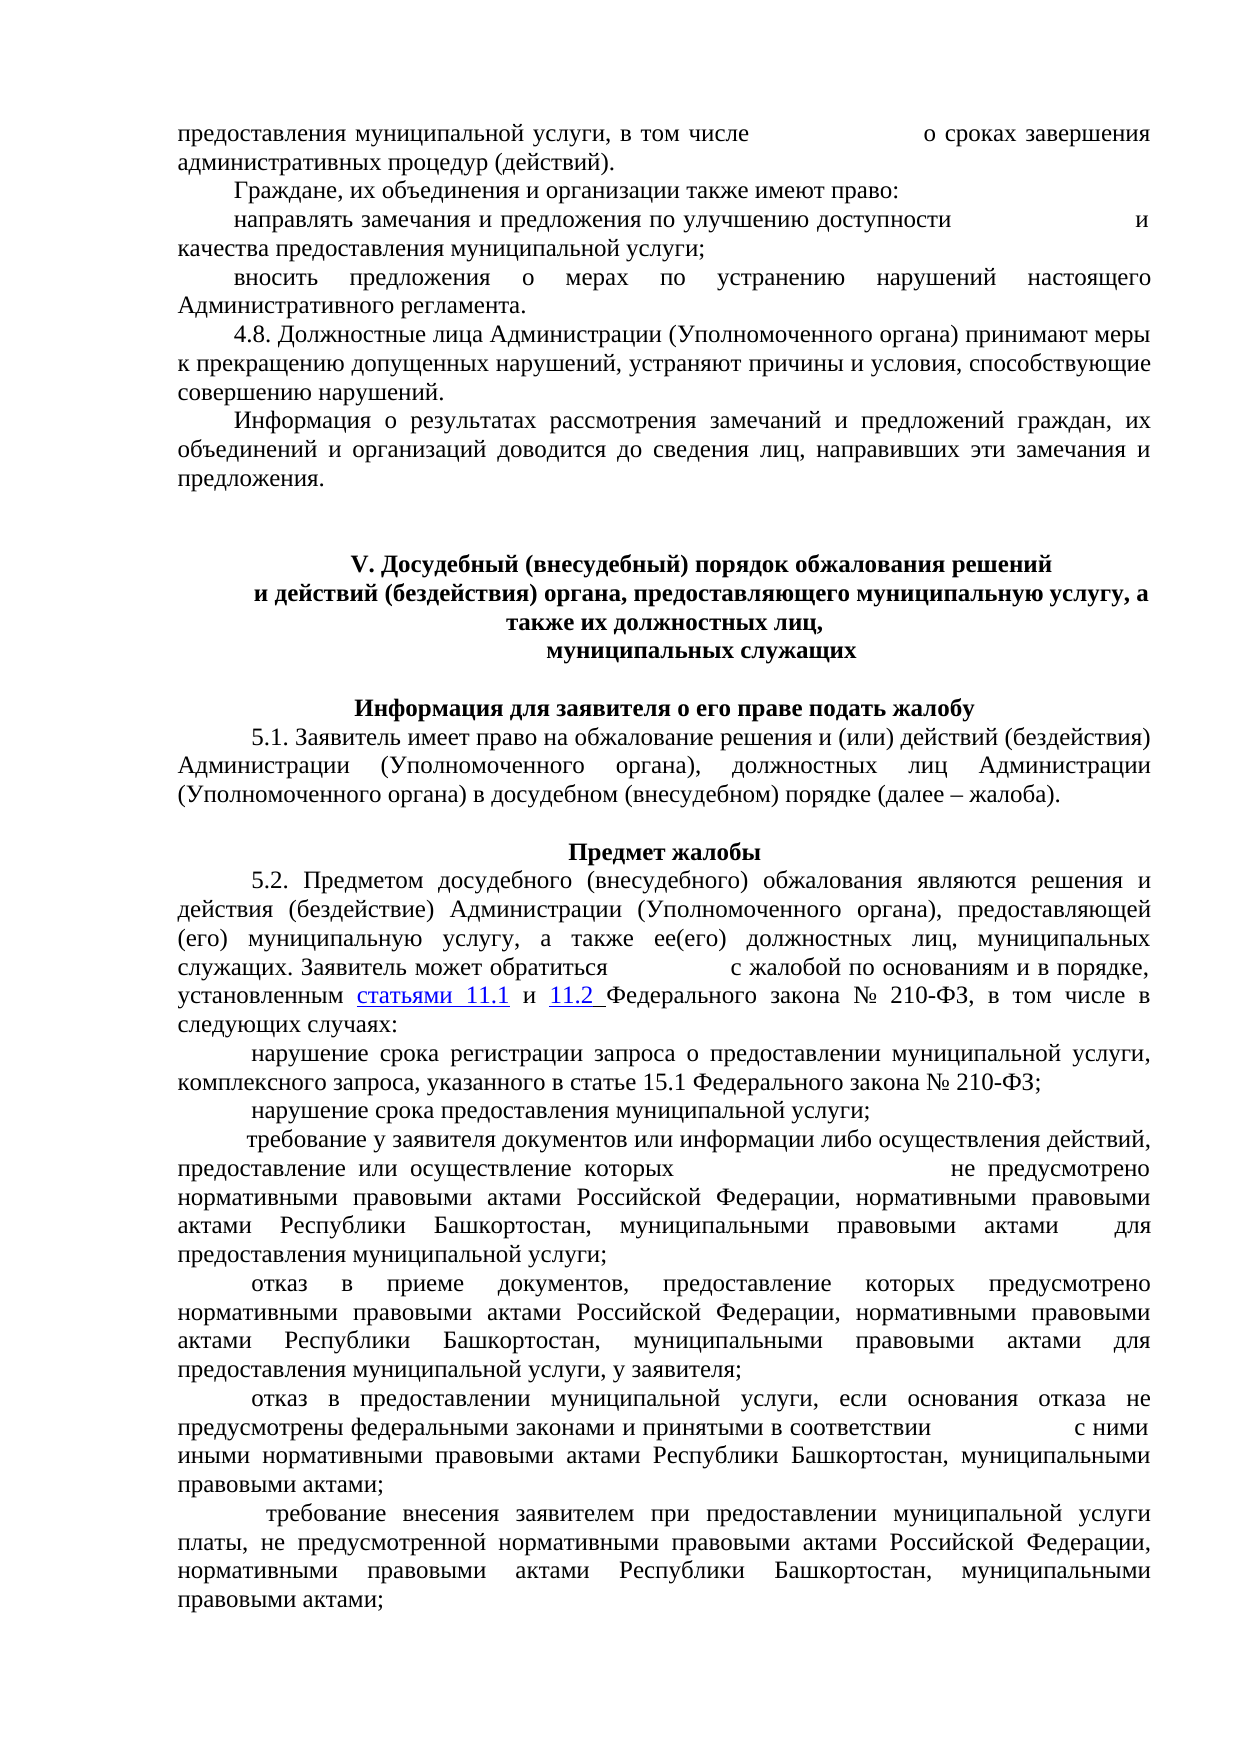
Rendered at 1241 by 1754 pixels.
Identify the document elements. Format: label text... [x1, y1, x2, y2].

text требование у заявителя документов или информации либо осуществления действий, предоставление или осуществление которых не предусмотрено нормативными правовыми актами Российской Федерации, нормативными правовыми актами Республики Башкортостан, муниципальными правовыми актами для предоставления муниципальной услуги; [177, 1124, 1152, 1268]
text требование внесения заявителем при предоставлении муниципальной услуги платы, не предусмотренной нормативными правовыми актами Российской Федерации, нормативными правовыми актами Республики Башкортостан, муниципальными правовыми актами; [177, 1498, 1152, 1613]
text Предмет жалобы [177, 837, 1152, 866]
text и действий (бездействия) органа, предоставляющего муниципальную услугу, а также их должностных лиц, [177, 578, 1152, 636]
text вносить предложения о мерах по устранению нарушений настоящего Административного регламента. [177, 262, 1152, 319]
text Информация для заявителя о его праве подать жалобу [177, 693, 1152, 722]
text нарушение срока предоставления муниципальной услуги; [177, 1096, 1152, 1124]
text Граждане, их объединения и организации также имеют право: [177, 176, 1152, 204]
text отказ в предоставлении муниципальной услуги, если основания отказа не предусмотрены федеральными законами и принятыми в соответствии с ними иными нормативными правовыми актами Республики Башкортостан, муниципальными правовыми актами; [177, 1383, 1152, 1498]
text V. Досудебный (внесудебный) порядок обжалования решений [177, 549, 1152, 578]
text 4.8. Должностные лица Администрации (Уполномоченного органа) принимают меры к прекращению допущенных нарушений, устраняют причины и условия, способствующие совершению нарушений. [177, 319, 1152, 406]
text отказ в приеме документов, предоставление которых предусмотрено нормативными правовыми актами Российской Федерации, нормативными правовыми актами Республики Башкортостан, муниципальными правовыми актами для предоставления муниципальной услуги, у заявителя; [177, 1268, 1152, 1383]
text 5.2. Предметом досудебного (внесудебного) обжалования являются решения и действия (бездействие) Администрации (Уполномоченного органа), предоставляющей (его) муниципальную услугу, а также ее(его) должностных лиц, муниципальных служащих. Заявитель может обратиться с жалобой по основаниям и в порядке, установленным статьями 11.1 и 11.2 Федерального закона № 210-ФЗ, в том числе в следующих случаях: [177, 866, 1152, 1038]
text направлять замечания и предложения по улучшению доступности и качества предоставления муниципальной услуги; [177, 204, 1152, 262]
text нарушение срока регистрации запроса о предоставлении муниципальной услуги, комплексного запроса, указанного в статье 15.1 Федерального закона № 210-ФЗ; [177, 1038, 1152, 1096]
text муниципальных служащих [177, 636, 1152, 664]
text 5.1. Заявитель имеет право на обжалование решения и (или) действий (бездействия) Администрации (Уполномоченного органа), должностных лиц Администрации (Уполномоченного органа) в досудебном (внесудебном) порядке (далее – жалоба). [177, 722, 1152, 808]
text Информация о результатах рассмотрения замечаний и предложений граждан, их объединений и организаций доводится до сведения лиц, направивших эти замечания и предложения. [177, 406, 1152, 492]
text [177, 118, 1152, 176]
